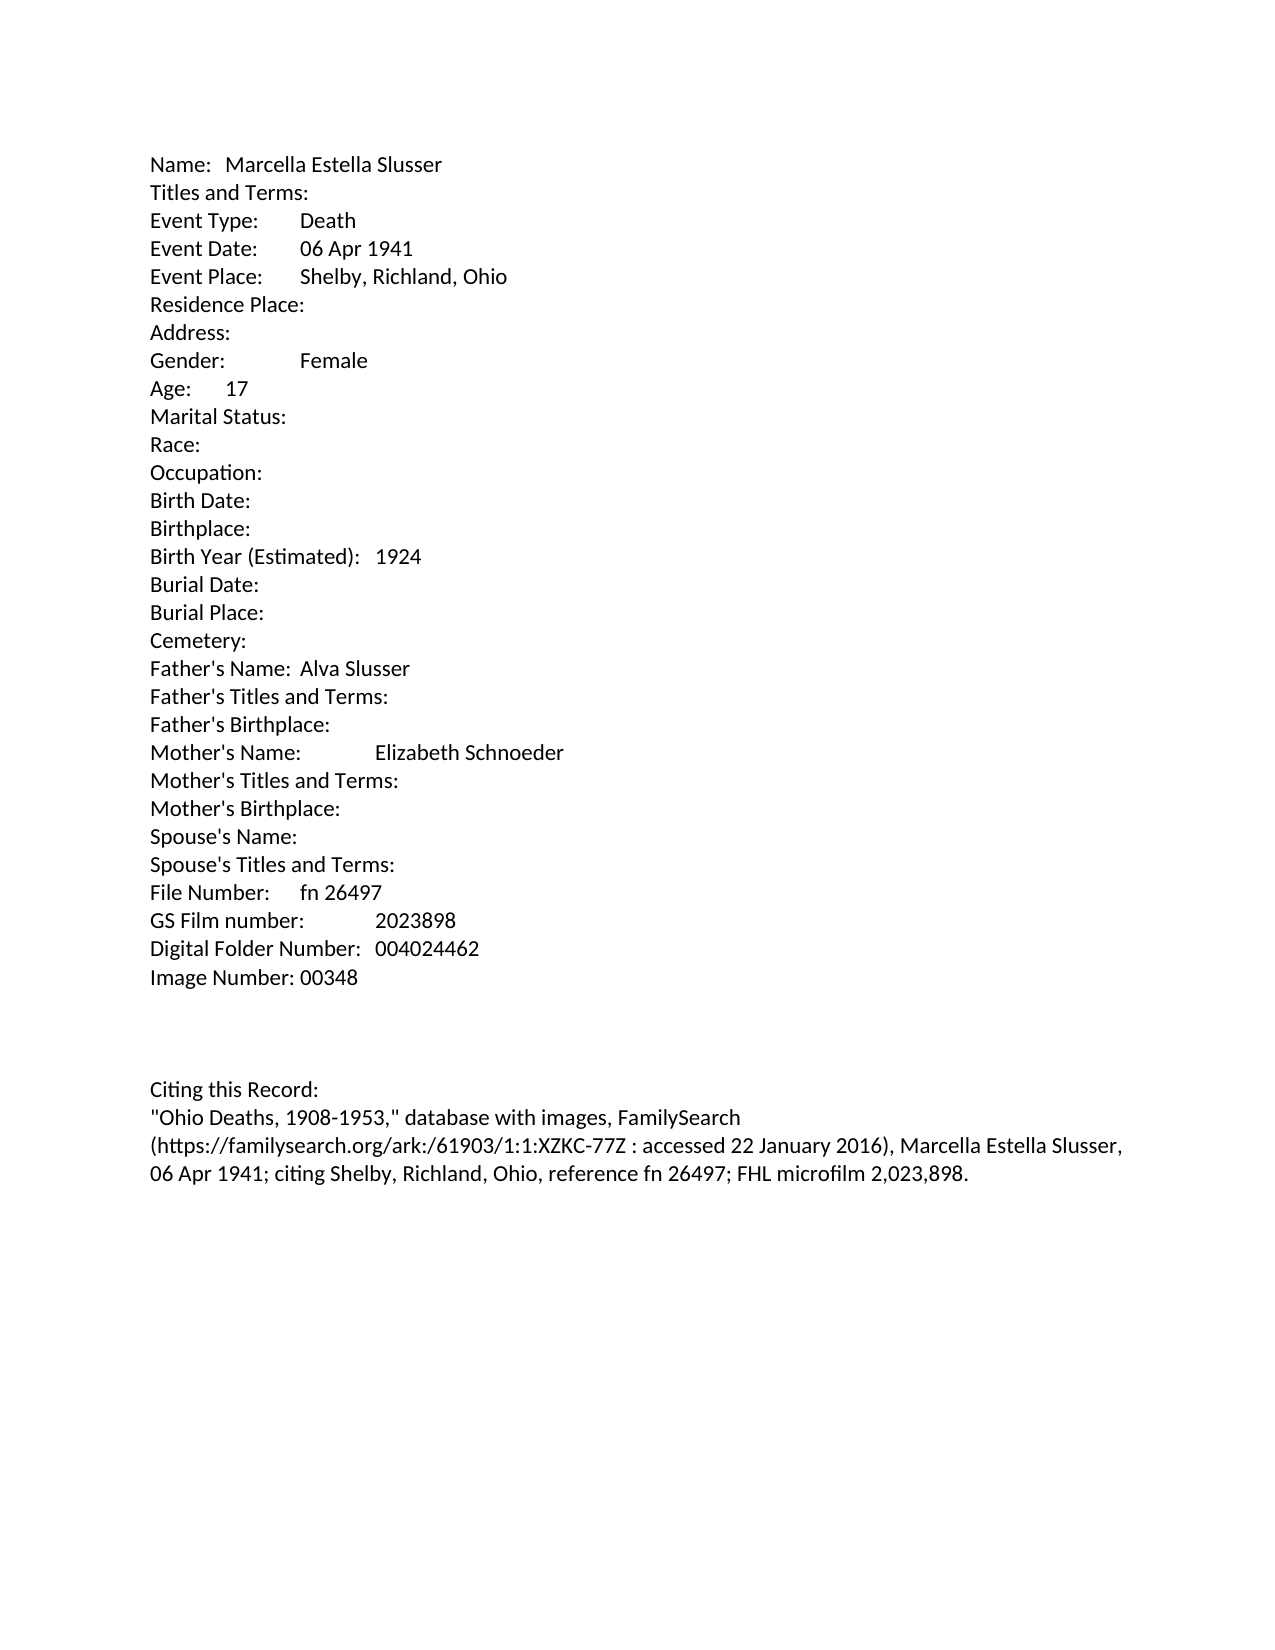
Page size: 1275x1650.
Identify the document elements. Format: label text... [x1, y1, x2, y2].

text Residence Place: [150, 290, 1125, 318]
text Birth Date: [150, 486, 1125, 514]
text File Number: fn 26497 [150, 878, 1125, 907]
text Age: 17 [150, 374, 1125, 402]
text Titles and Terms: [150, 178, 1125, 206]
text Gender: Female [150, 346, 1125, 374]
text Burial Place: [150, 598, 1125, 626]
text Cemetery: [150, 626, 1125, 654]
text "Ohio Deaths, 1908-1953," database with images, FamilySearch (https://familysearch.org/ark:/61903/1:1:XZKC-77Z : accessed 22 January 2016), Marcella Estella Slusser, 06 Apr 1941; citing Shelby, Richland, Ohio, reference fn 26497; FHL microfilm 2,023,898. [150, 1103, 1125, 1187]
text Father's Titles and Terms: [150, 682, 1125, 710]
text Event Type: Death [150, 206, 1125, 234]
text Mother's Name: Elizabeth Schnoeder [150, 738, 1125, 766]
text Birthplace: [150, 514, 1125, 542]
text Name: Marcella Estella Slusser [150, 150, 1125, 178]
text Mother's Birthplace: [150, 794, 1125, 822]
text Mother's Titles and Terms: [150, 766, 1125, 794]
text Father's Name: Alva Slusser [150, 654, 1125, 682]
text Birth Year (Estimated): 1924 [150, 542, 1125, 570]
text Marital Status: [150, 402, 1125, 430]
text Event Place: Shelby, Richland, Ohio [150, 262, 1125, 290]
text Image Number: 00348 [150, 963, 1125, 991]
text Digital Folder Number: 004024462 [150, 934, 1125, 963]
text Spouse's Titles and Terms: [150, 851, 1125, 878]
text Address: [150, 318, 1125, 346]
text Occupation: [150, 458, 1125, 486]
text Citing this Record: [150, 1075, 1125, 1103]
text GS Film number: 2023898 [150, 907, 1125, 934]
text Father's Birthplace: [150, 710, 1125, 738]
text Event Date: 06 Apr 1941 [150, 234, 1125, 262]
text Spouse's Name: [150, 822, 1125, 851]
text Race: [150, 430, 1125, 458]
text Burial Date: [150, 570, 1125, 598]
